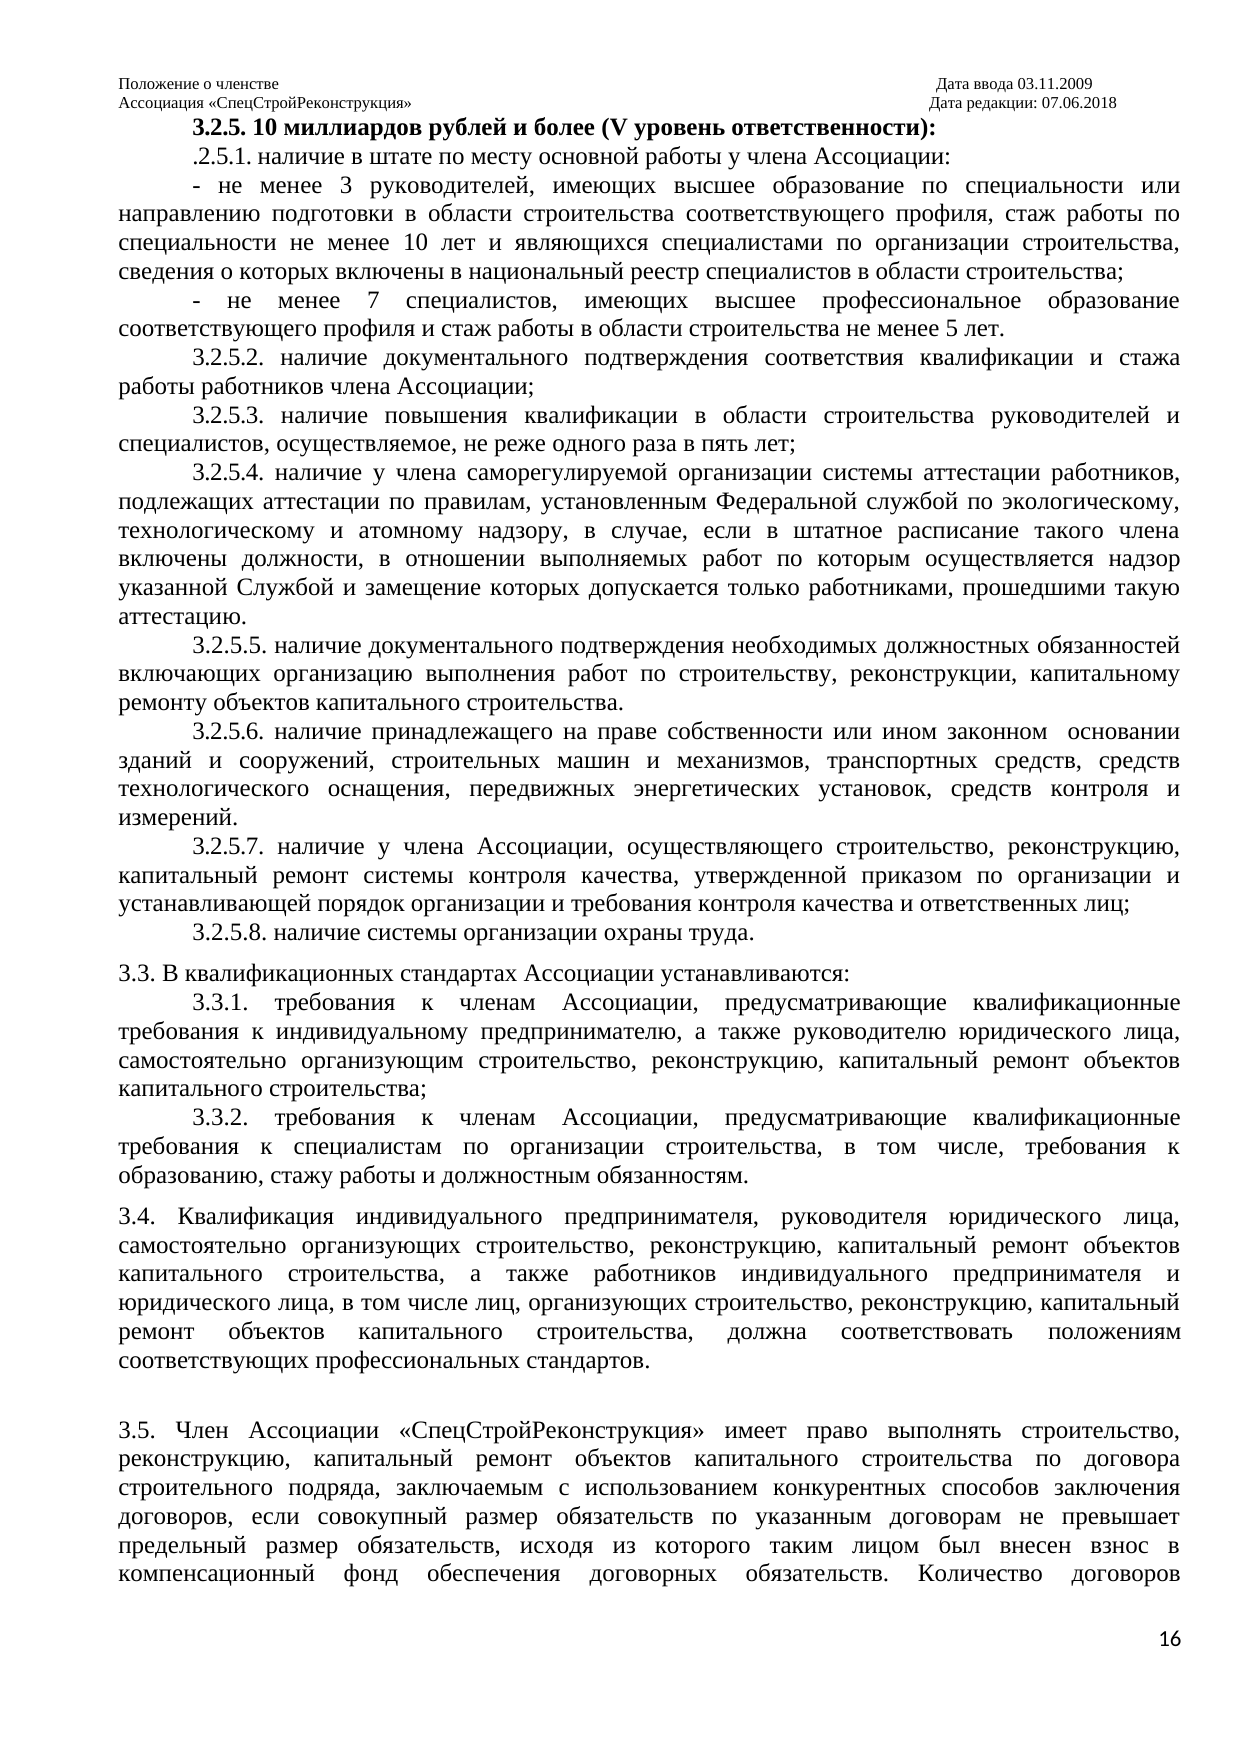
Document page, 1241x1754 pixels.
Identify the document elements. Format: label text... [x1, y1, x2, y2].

text 3.2.5. 10 миллиардов рублей и более (V уровень ответственности): [118, 112, 1181, 141]
text 3.2.5.8. наличие системы организации охраны труда. [118, 917, 1181, 946]
text 3.2.5.2. наличие документального подтверждения соответствия квалификации и стажа работы работников члена Ассоциации; [118, 342, 1181, 400]
text .2.5.1. наличие в штате по месту основной работы у члена Ассоциации: [118, 141, 1181, 170]
text 3.2.5.7. наличие у члена Ассоциации, осуществляющего строительство, реконструкцию, капитальный ремонт системы контроля качества, утвержденной приказом по организации и устанавливающей порядок организации и требования контроля качества и ответственных лиц; [118, 831, 1181, 917]
text 3.4. Квалификация индивидуального предпринимателя, руководителя юридического лица, самостоятельно организующих строительство, реконструкцию, капитальный ремонт объектов капитального строительства, а также работников индивидуального предпринимателя и юридического лица, в том числе лиц, организующих строительство, реконструкцию, капитальный ремонт объектов капитального строительства, должна соответствовать положениям соответствующих профессиональных стандартов. [118, 1201, 1181, 1373]
text 3.3. В квалификационных стандартах Ассоциации устанавливаются: [118, 958, 1181, 987]
text 3.2.5.4. наличие у члена саморегулируемой организации системы аттестации работников, подлежащих аттестации по правилам, установленным Федеральной службой по экологическому, технологическому и атомному надзору, в случае, если в штатное расписание такого члена включены должности, в отношении выполняемых работ по которым осуществляется надзор указанной Службой и замещение которых допускается только работниками, прошедшими такую аттестацию. [118, 457, 1181, 630]
text 3.2.5.5. наличие документального подтверждения необходимых должностных обязанностей включающих организацию выполнения работ по строительству, реконструкции, капитальному ремонту объектов капитального строительства. [118, 630, 1181, 716]
text 3.2.5.6. наличие принадлежащего на праве собственности или ином законном основании зданий и сооружений, строительных машин и механизмов, транспортных средств, средств технологического оснащения, передвижных энергетических установок, средств контроля и измерений. [118, 716, 1181, 831]
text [118, 1415, 1181, 1587]
text 3.3.1. требования к членам Ассоциации, предусматривающие квалификационные требования к индивидуальному предпринимателю, а также руководителю юридического лица, самостоятельно организующим строительство, реконструкцию, капитальный ремонт объектов капитального строительства; [118, 987, 1181, 1102]
text 3.3.2. требования к членам Ассоциации, предусматривающие квалификационные требования к специалистам по организации строительства, в том числе, требования к образованию, стажу работы и должностным обязанностям. [118, 1102, 1181, 1188]
text - не менее 3 руководителей, имеющих высшее образование по специальности или направлению подготовки в области строительства соответствующего профиля, стаж работы по специальности не менее 10 лет и являющихся специалистами по организации строительства, сведения о которых включены в национальный реестр специалистов в области строительства; [118, 170, 1181, 285]
text 3.2.5.3. наличие повышения квалификации в области строительства руководителей и специалистов, осуществляемое, не реже одного раза в пять лет; [118, 400, 1181, 457]
text - не менее 7 специалистов, имеющих высшее профессиональное образование соответствующего профиля и стаж работы в области строительства не менее 5 лет. [118, 285, 1181, 342]
